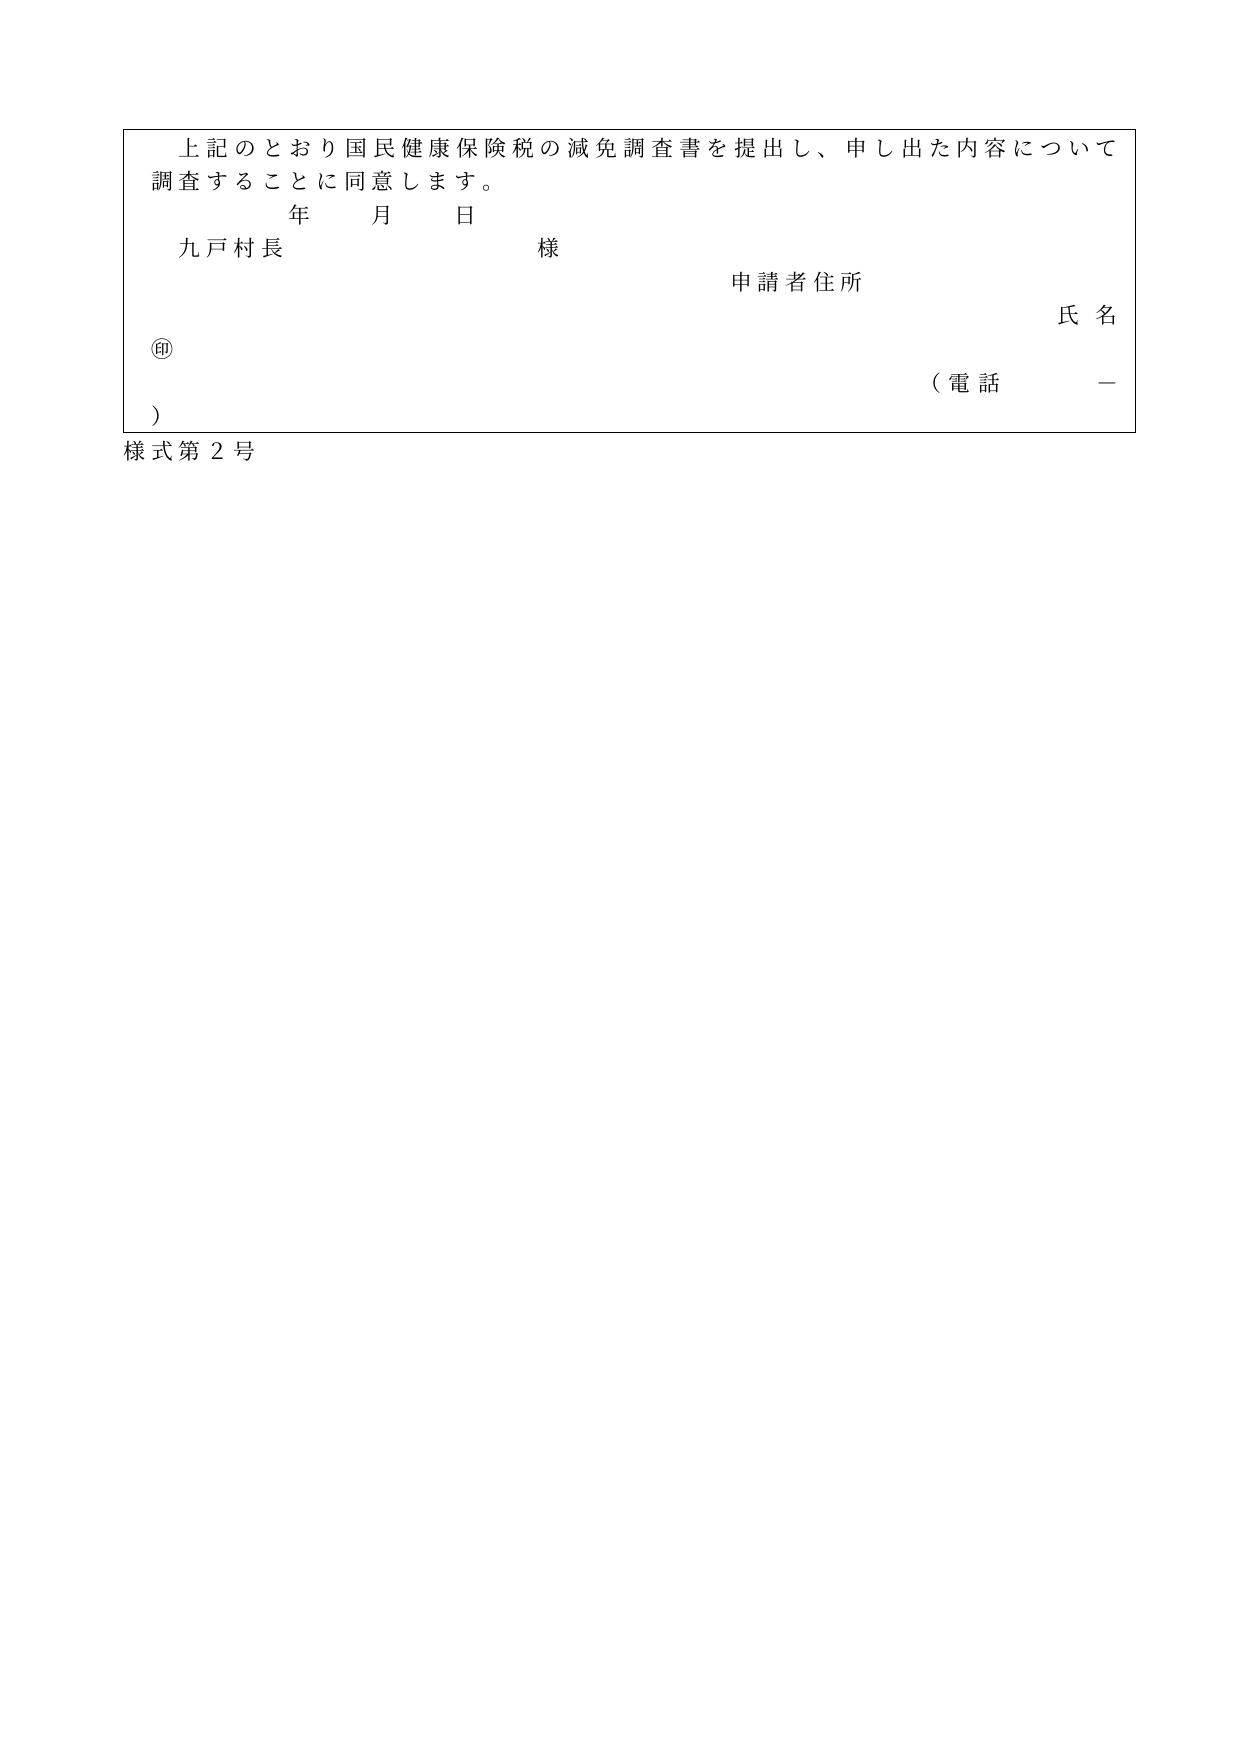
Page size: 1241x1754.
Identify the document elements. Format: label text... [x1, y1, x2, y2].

table_cell 上記のとおり国民健康保険税の減免調査書を提出し、申し出た内容について調査することに同意します。 年 月 日 九戸村長 様 申請者住所 氏名 ㊞ （電話 － ） [124, 130, 1135, 432]
text 様式第２号 [123, 433, 1117, 466]
